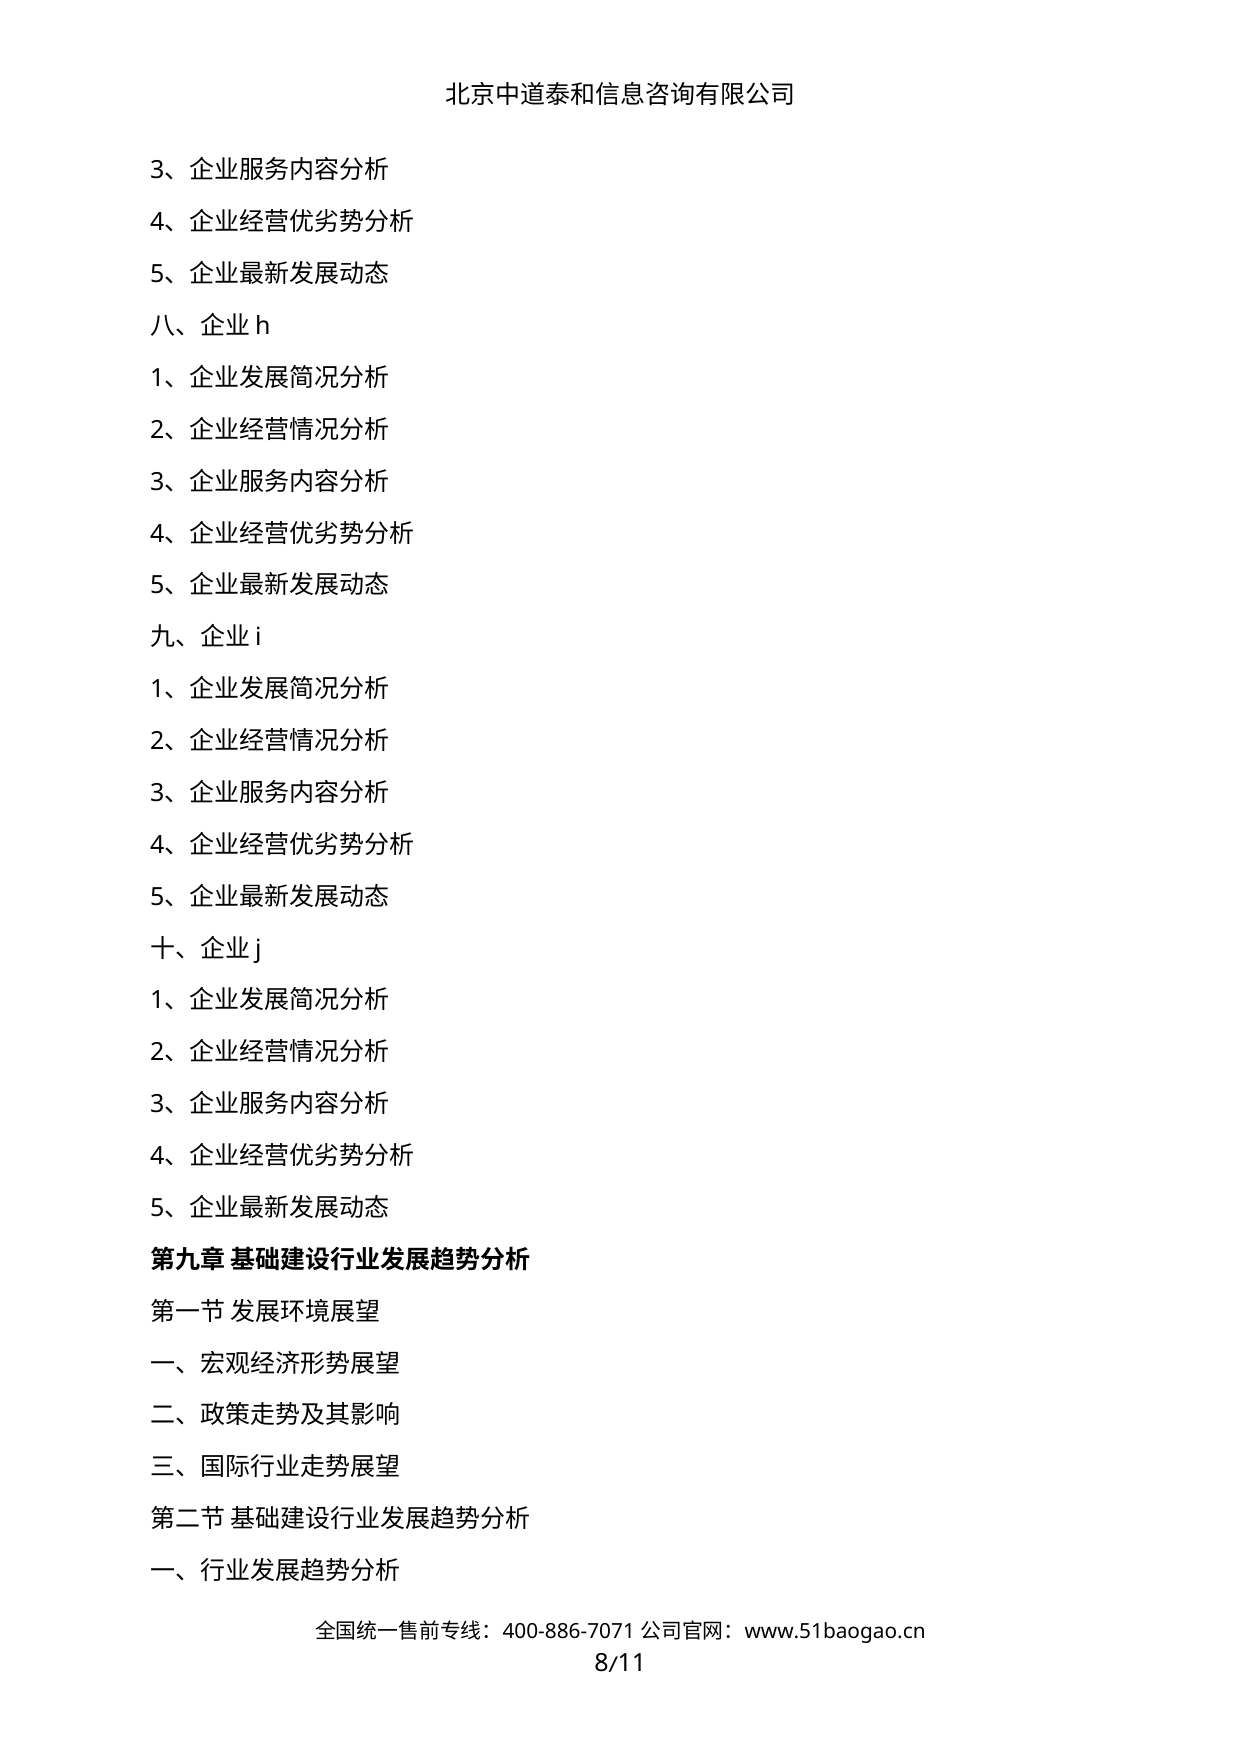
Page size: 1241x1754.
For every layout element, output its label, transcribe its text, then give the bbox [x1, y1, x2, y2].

text 3、企业服务内容分析 [150, 772, 1090, 809]
text 一、行业发展趋势分析 [150, 1551, 1090, 1587]
text 5、企业最新发展动态 [150, 254, 1090, 290]
text 4、企业经营优劣势分析 [150, 1136, 1090, 1172]
text 3、企业服务内容分析 [150, 1084, 1090, 1120]
text 5、企业最新发展动态 [150, 876, 1090, 912]
text 九、企业i [150, 617, 1090, 653]
text 4、企业经营优劣势分析 [150, 202, 1090, 238]
text 3、企业服务内容分析 [150, 461, 1090, 497]
text 5、企业最新发展动态 [150, 1187, 1090, 1224]
text 4、企业经营优劣势分析 [150, 824, 1090, 861]
text 1、企业发展简况分析 [150, 357, 1090, 394]
text 十、企业j [150, 928, 1090, 964]
text 2、企业经营情况分析 [150, 1032, 1090, 1068]
text 2、企业经营情况分析 [150, 721, 1090, 757]
text 5、企业最新发展动态 [150, 565, 1090, 601]
text 3、企业服务内容分析 [150, 150, 1090, 186]
text 1、企业发展简况分析 [150, 980, 1090, 1016]
text 4、企业经营优劣势分析 [150, 513, 1090, 549]
text 2、企业经营情况分析 [150, 409, 1090, 446]
text 第二节 基础建设行业发展趋势分析 [150, 1499, 1090, 1535]
text 八、企业h [150, 306, 1090, 342]
text 一、宏观经济形势展望 [150, 1343, 1090, 1379]
text 1、企业发展简况分析 [150, 669, 1090, 705]
text 二、政策走势及其影响 [150, 1395, 1090, 1431]
text 第一节 发展环境展望 [150, 1291, 1090, 1327]
text 三、国际行业走势展望 [150, 1447, 1090, 1483]
text 第九章 基础建设行业发展趋势分析 [150, 1239, 1090, 1276]
